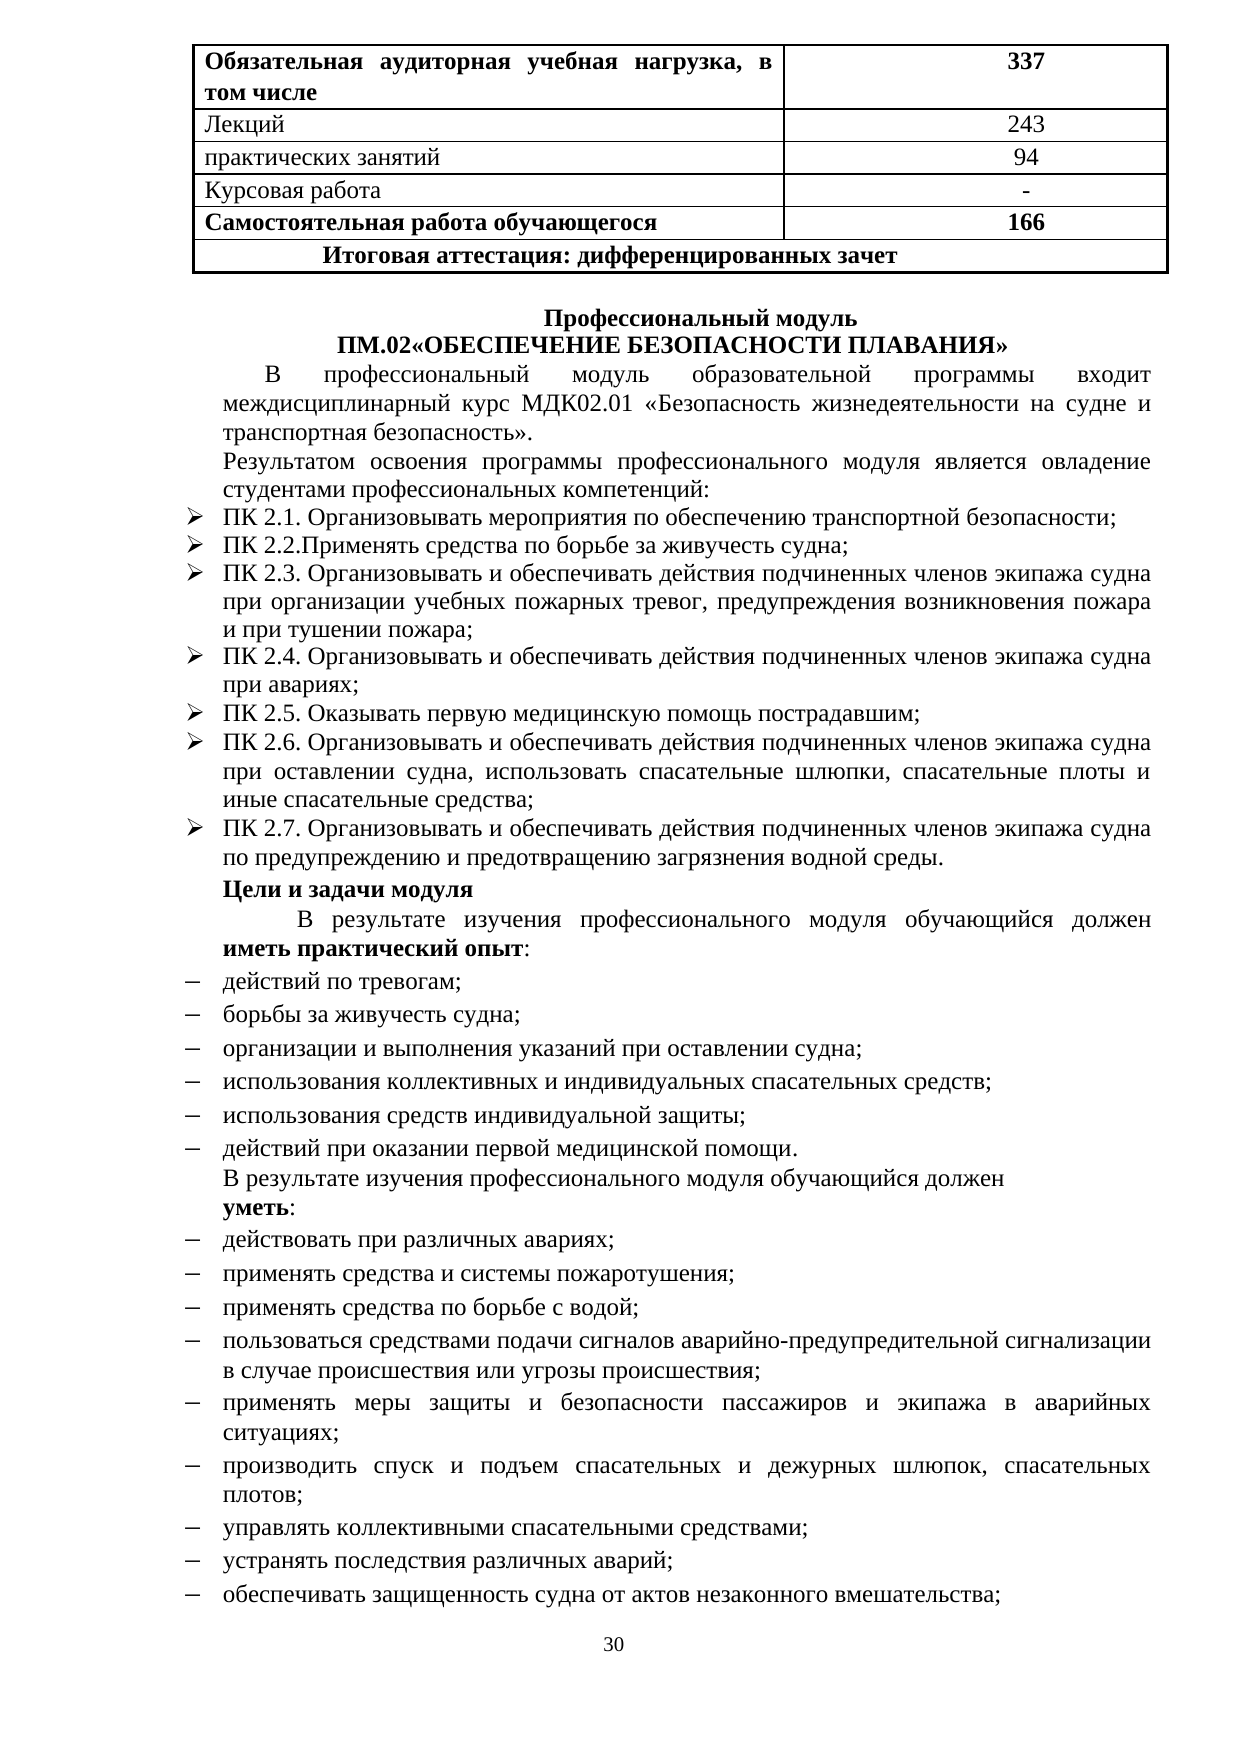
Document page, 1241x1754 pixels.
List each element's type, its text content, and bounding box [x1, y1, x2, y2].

list управлять коллективными спасательными средствами; [185, 1508, 1152, 1542]
list ПК 2.4. Организовывать и обеспечивать действия подчиненных членов экипажа судна при авариях; [185, 642, 1152, 698]
list действий при оказании первой медицинской помощи. [185, 1129, 1152, 1163]
list использования коллективных и индивидуальных спасательных средств; [185, 1062, 1152, 1096]
list ПК 2.1. Организовывать мероприятия по обеспечению транспортной безопасности; [185, 503, 1152, 531]
text В профессиональный модуль образовательной программы входит междисциплинарный курс МДК02.01 «Безопасность жизнедеятельности на судне и транспортная безопасность». [223, 359, 1152, 446]
list применять средства по борьбе с водой; [185, 1288, 1152, 1321]
text уметь: [223, 1192, 1152, 1221]
table_cell 166 [785, 207, 1166, 238]
list использования средств индивидуальной защиты; [185, 1096, 1152, 1129]
list ПК 2.7. Организовывать и обеспечивать действия подчиненных членов экипажа судна по предупреждению и предотвращению загрязнения водной среды. [185, 813, 1152, 871]
list ПК 2.6. Организовывать и обеспечивать действия подчиненных членов экипажа судна при оставлении судна, использовать спасательные шлюпки, спасательные плоты и иные спасательные средства; [185, 727, 1152, 813]
table_cell - [785, 175, 1166, 206]
table_cell Лекций [195, 110, 783, 141]
text В результате изучения профессионального модуля обучающийся должен [223, 1163, 1152, 1192]
table_cell практических занятий [195, 142, 783, 173]
table_cell Самостоятельная работа обучающегося [195, 207, 783, 238]
list производить спуск и подъем спасательных и дежурных шлюпок, спасательных плотов; [185, 1446, 1152, 1508]
text Профессиональный модуль [193, 303, 1152, 332]
table_cell Итоговая аттестация: дифференцированных зачет [195, 240, 1166, 271]
list устранять последствия различных аварий; [185, 1542, 1152, 1575]
list обеспечивать защищенность судна от актов незаконного вмешательства; [185, 1575, 1152, 1609]
list применять меры защиты и безопасности пассажиров и экипажа в аварийных ситуациях; [185, 1383, 1152, 1446]
text В результате изучения профессионального модуля обучающийся должен иметь практический опыт: [223, 904, 1152, 962]
list организации и выполнения указаний при оставлении судна; [185, 1029, 1152, 1062]
table_cell 337 [785, 46, 1166, 108]
list ПК 2.3. Организовывать и обеспечивать действия подчиненных членов экипажа судна при организации учебных пожарных тревог, предупреждения возникновения пожара и при тушении пожара; [185, 559, 1152, 642]
list борьбы за живучесть судна; [185, 995, 1152, 1029]
text Результатом освоения программы профессионального модуля является овладение студентами профессиональных компетенций: [223, 446, 1152, 503]
table_cell Курсовая работа [195, 175, 783, 206]
list действовать при различных авариях; [185, 1221, 1152, 1254]
list пользоваться средствами подачи сигналов аварийно-предупредительной сигнализации в случае происшествия или угрозы происшествия; [185, 1321, 1152, 1383]
table_cell 94 [785, 142, 1166, 173]
list применять средства и системы пожаротушения; [185, 1254, 1152, 1288]
table_cell 243 [785, 110, 1166, 141]
list ПМ.02«ОБЕСПЕЧЕНИЕ БЕЗОПАСНОСТИ ПЛАВАНИЯ» [193, 332, 1152, 359]
list действий по тревогам; [185, 962, 1152, 995]
list ПК 2.2.Применять средства по борьбе за живучесть судна; [185, 531, 1152, 559]
list ПК 2.5. Оказывать первую медицинскую помощь пострадавшим; [185, 698, 1152, 727]
table_cell Обязательная аудиторная учебная нагрузка, в том числе [195, 46, 783, 108]
text Цели и задачи модуля [223, 871, 1151, 904]
